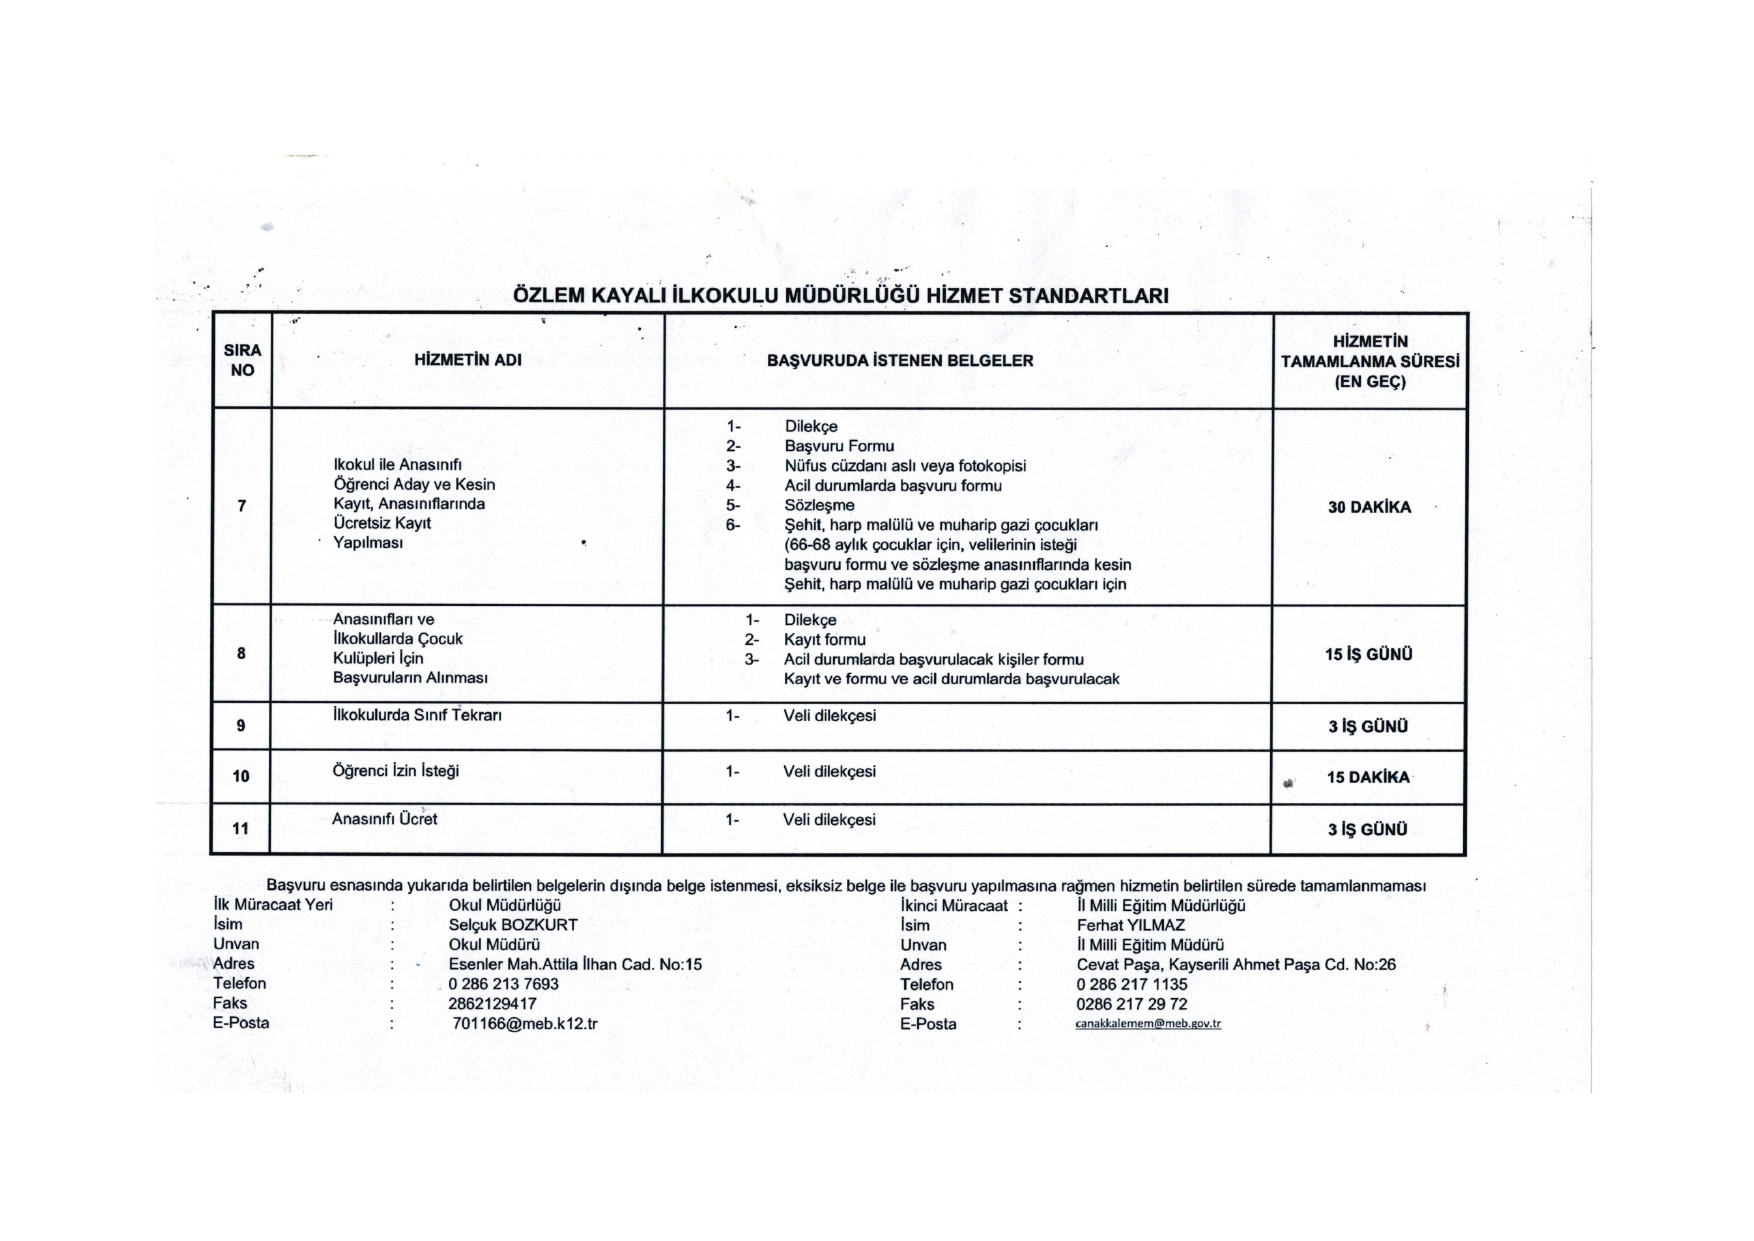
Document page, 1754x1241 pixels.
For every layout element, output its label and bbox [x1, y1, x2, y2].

picture [147, 147, 1607, 1093]
